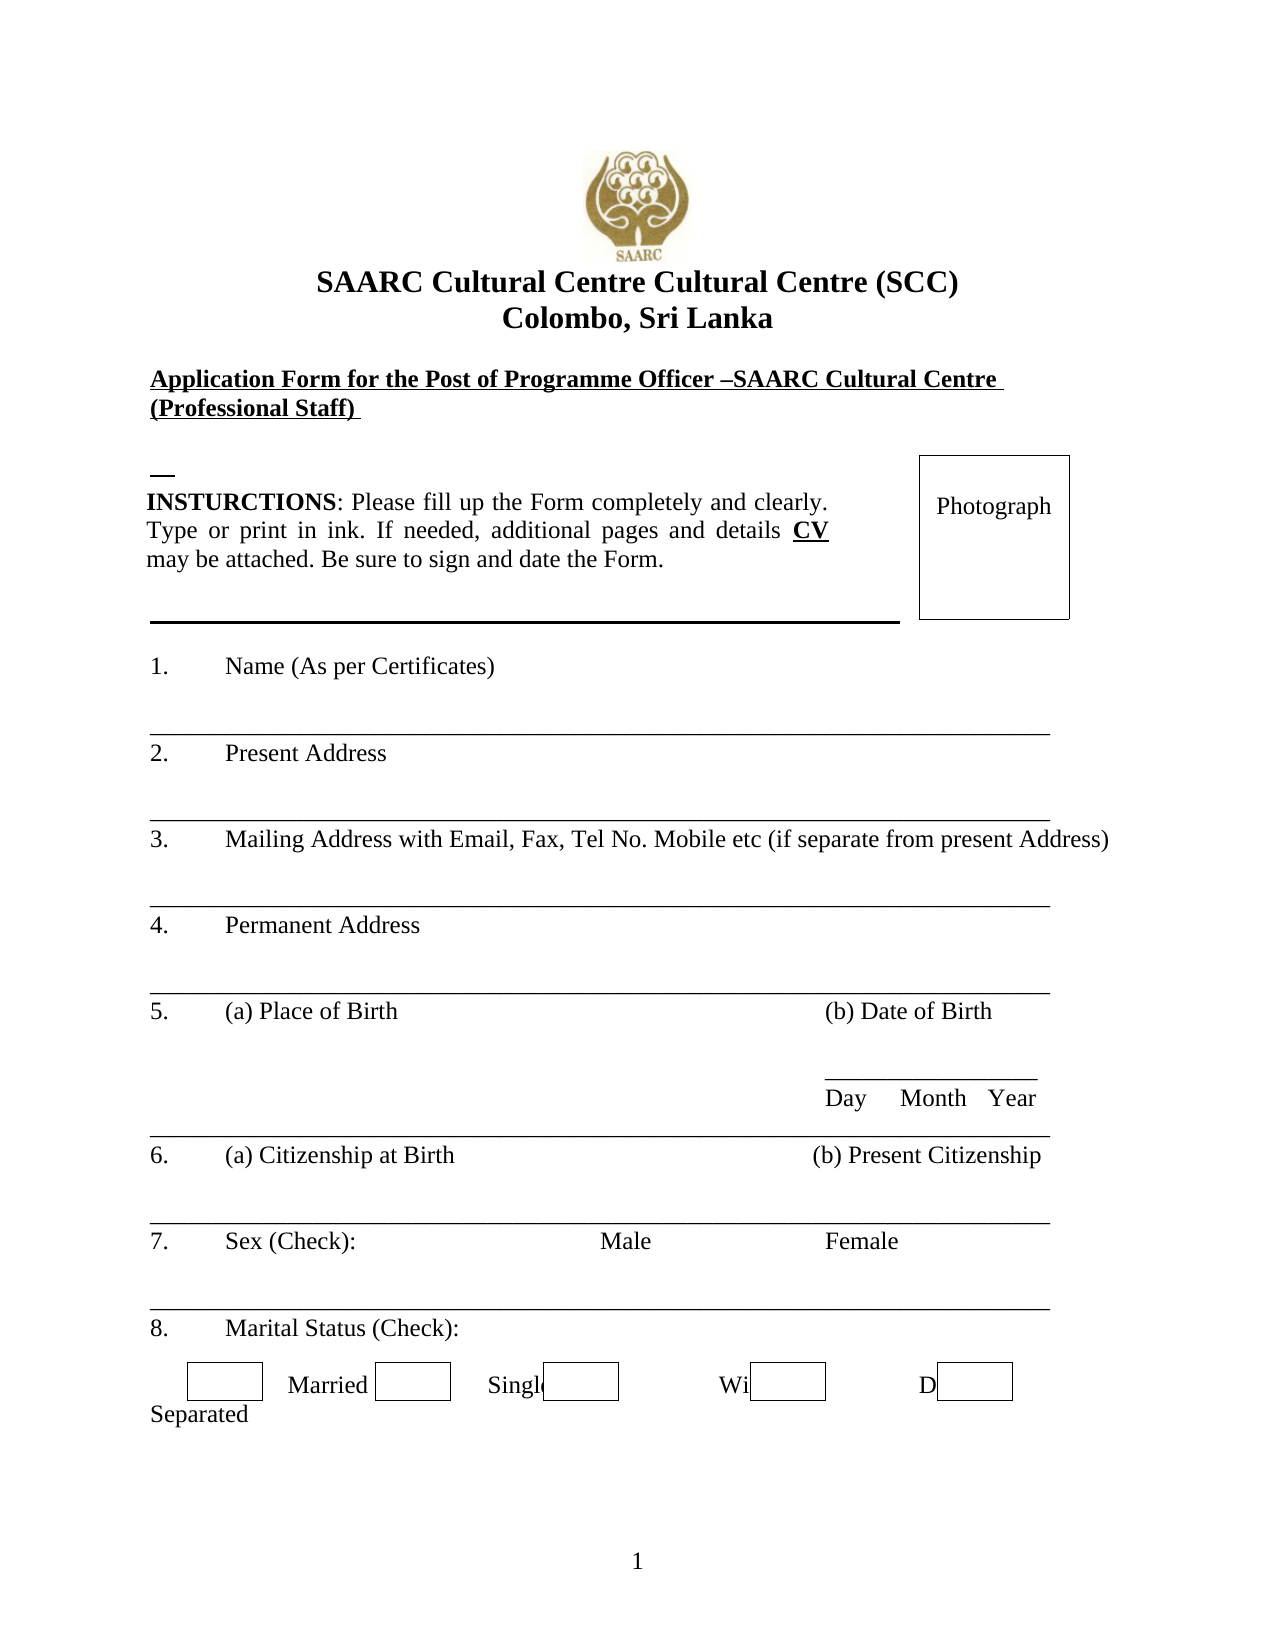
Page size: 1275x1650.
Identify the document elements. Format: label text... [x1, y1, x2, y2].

text 7. Sex (Check): Male Female [150, 1226, 1125, 1255]
text 2. Present Address [150, 738, 1125, 766]
text ________________________________________________________________________ [150, 1284, 1125, 1313]
text _________________ [150, 1054, 1125, 1083]
text 4. Permanent Address [150, 910, 1125, 939]
text Colombo, Sri Lanka [150, 299, 1125, 335]
text ________________________________________________________________________ [150, 795, 1125, 824]
text 1. Name (As per Certificates) [150, 651, 1125, 680]
text 8. Marital Status (Check): [150, 1313, 1125, 1341]
text Day Month Year [150, 1083, 1125, 1111]
text ________________________________________________________________________ [150, 709, 1125, 738]
text ________________________________________________________________________ [150, 881, 1125, 910]
text Married Single Widowed Divorced Separated [150, 1370, 1125, 1428]
text ________________________________________________________________________ [150, 1198, 1125, 1226]
text 5. (a) Place of Birth (b) Date of Birth [150, 996, 1125, 1025]
text 3. Mailing Address with Email, Fax, Tel No. Mobile etc (if separate from present Address) [150, 824, 1125, 853]
text Application Form for the Post of Programme Officer –SAARC Cultural Centre (Professional Staff) [150, 364, 1125, 421]
text 6. (a) Citizenship at Birth (b) Present Citizenship [150, 1140, 1125, 1169]
text ________________________________________________________________________ [150, 1111, 1125, 1140]
text SAARC Cultural Centre Cultural Centre (SCC) [150, 263, 1125, 299]
text ________________________________________________________________________ [150, 968, 1125, 996]
